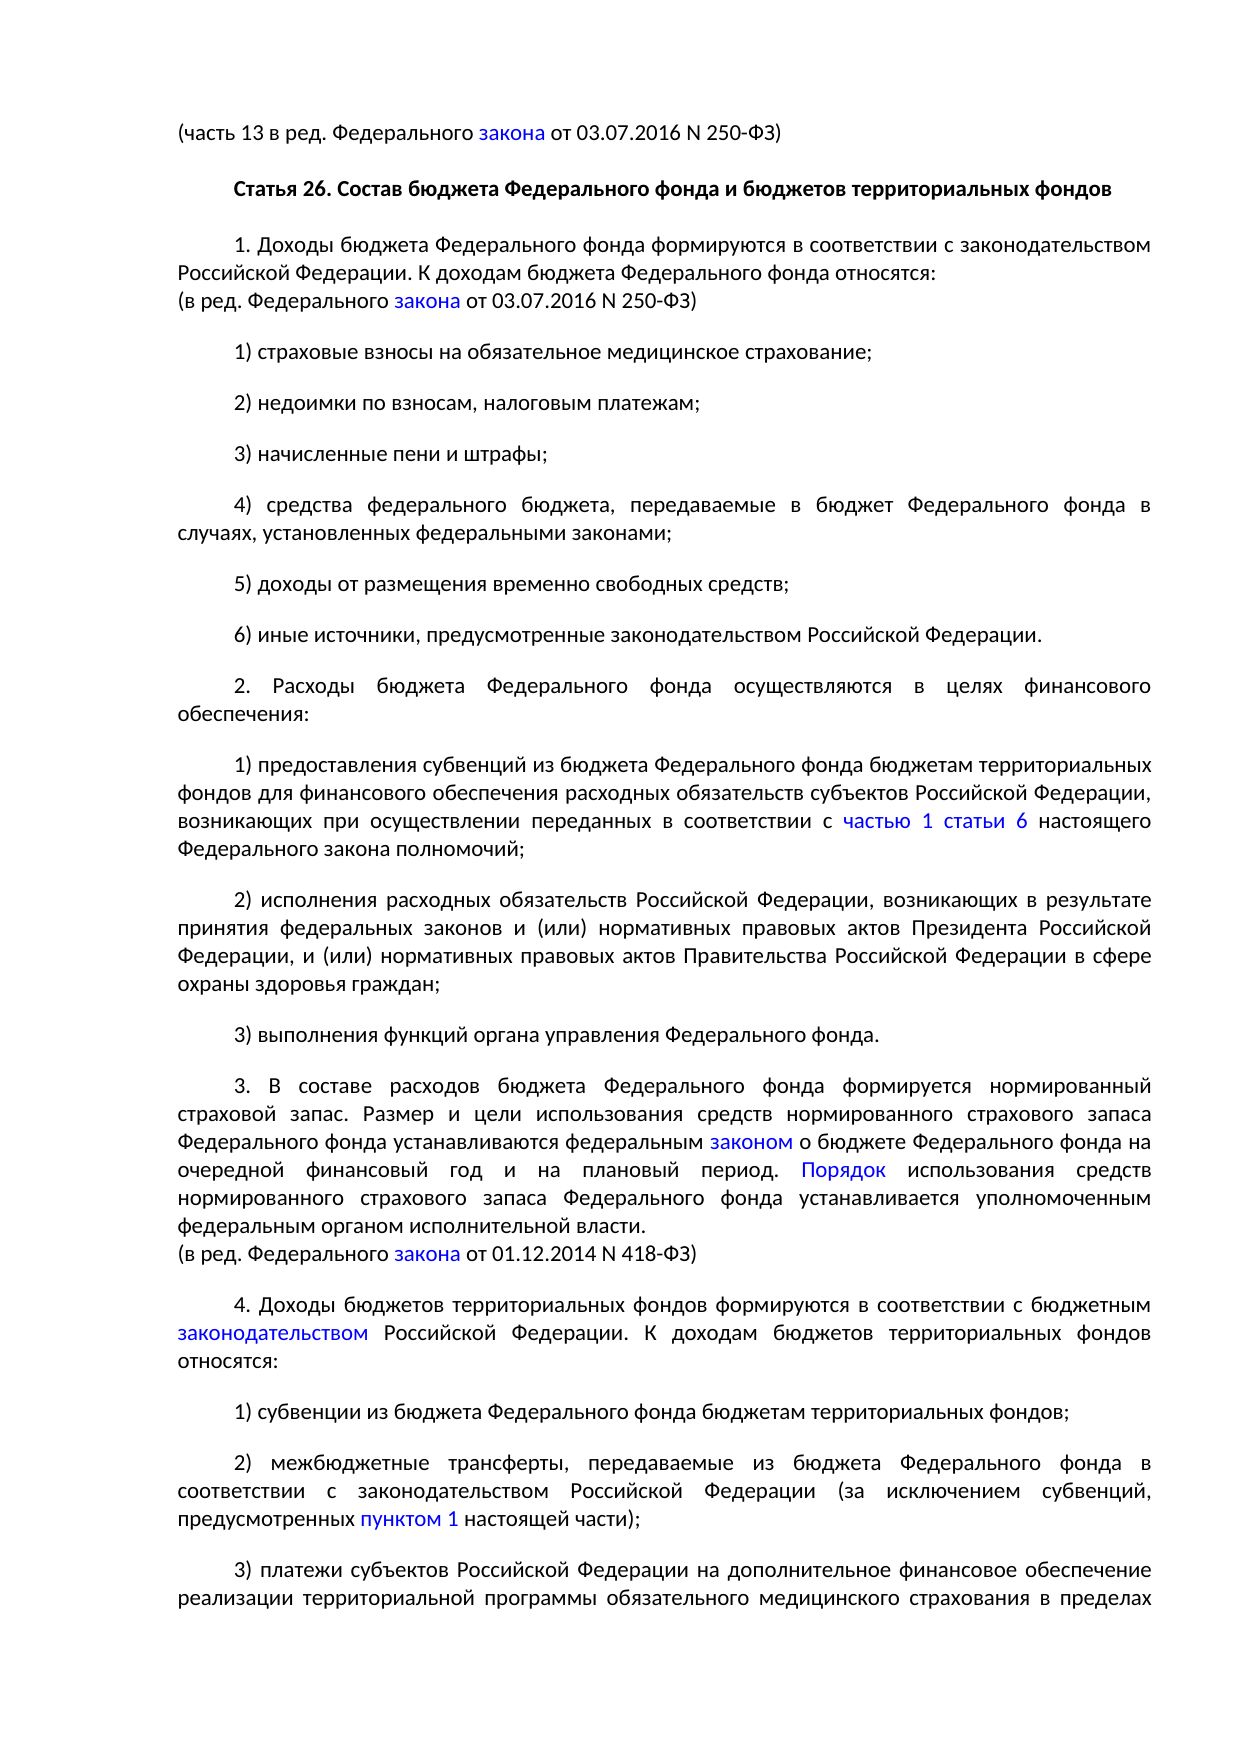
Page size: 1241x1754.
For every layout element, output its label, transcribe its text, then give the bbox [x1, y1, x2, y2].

text 4. Доходы бюджетов территориальных фондов формируются в соответствии с бюджетным законодательством Российской Федерации. К доходам бюджетов территориальных фондов относятся: [177, 1290, 1152, 1374]
text 5) доходы от размещения временно свободных средств; [177, 569, 1152, 597]
text 2) межбюджетные трансферты, передаваемые из бюджета Федерального фонда в соответствии с законодательством Российской Федерации (за исключением субвенций, предусмотренных пунктом 1 настоящей части); [177, 1448, 1152, 1532]
text 2) недоимки по взносам, налоговым платежам; [177, 388, 1152, 416]
text 2. Расходы бюджета Федерального фонда осуществляются в целях финансового обеспечения: [177, 671, 1152, 727]
text (в ред. Федерального закона от 01.12.2014 N 418-ФЗ) [177, 1239, 1152, 1267]
text 1. Доходы бюджета Федерального фонда формируются в соответствии с законодательством Российской Федерации. К доходам бюджета Федерального фонда относятся: [177, 230, 1152, 286]
text 1) субвенции из бюджета Федерального фонда бюджетам территориальных фондов; [177, 1397, 1152, 1425]
text 3) выполнения функций органа управления Федерального фонда. [177, 1020, 1152, 1048]
text 2) исполнения расходных обязательств Российской Федерации, возникающих в результате принятия федеральных законов и (или) нормативных правовых актов Президента Российской Федерации, и (или) нормативных правовых актов Правительства Российской Федерации в сфере охраны здоровья граждан; [177, 885, 1152, 997]
text 1) страховые взносы на обязательное медицинское страхование; [177, 337, 1152, 365]
text 3. В составе расходов бюджета Федерального фонда формируется нормированный страховой запас. Размер и цели использования средств нормированного страхового запаса Федерального фонда устанавливаются федеральным законом о бюджете Федерального фонда на очередной финансовый год и на плановый период. Порядок использования средств нормированного страхового запаса Федерального фонда устанавливается уполномоченным федеральным органом исполнительной власти. [177, 1071, 1152, 1239]
text 4) средства федерального бюджета, передаваемые в бюджет Федерального фонда в случаях, установленных федеральными законами; [177, 490, 1152, 546]
text 3) начисленные пени и штрафы; [177, 439, 1152, 467]
text (в ред. Федерального закона от 03.07.2016 N 250-ФЗ) [177, 286, 1152, 314]
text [177, 1555, 1152, 1611]
text 1) предоставления субвенций из бюджета Федерального фонда бюджетам территориальных фондов для финансового обеспечения расходных обязательств субъектов Российской Федерации, возникающих при осуществлении переданных в соответствии с частью 1 статьи 6 настоящего Федерального закона полномочий; [177, 750, 1152, 862]
text 6) иные источники, предусмотренные законодательством Российской Федерации. [177, 620, 1152, 648]
text (часть 13 в ред. Федерального закона от 03.07.2016 N 250-ФЗ) [177, 118, 1152, 146]
title Статья 26. Состав бюджета Федерального фонда и бюджетов территориальных фондов [177, 174, 1152, 202]
